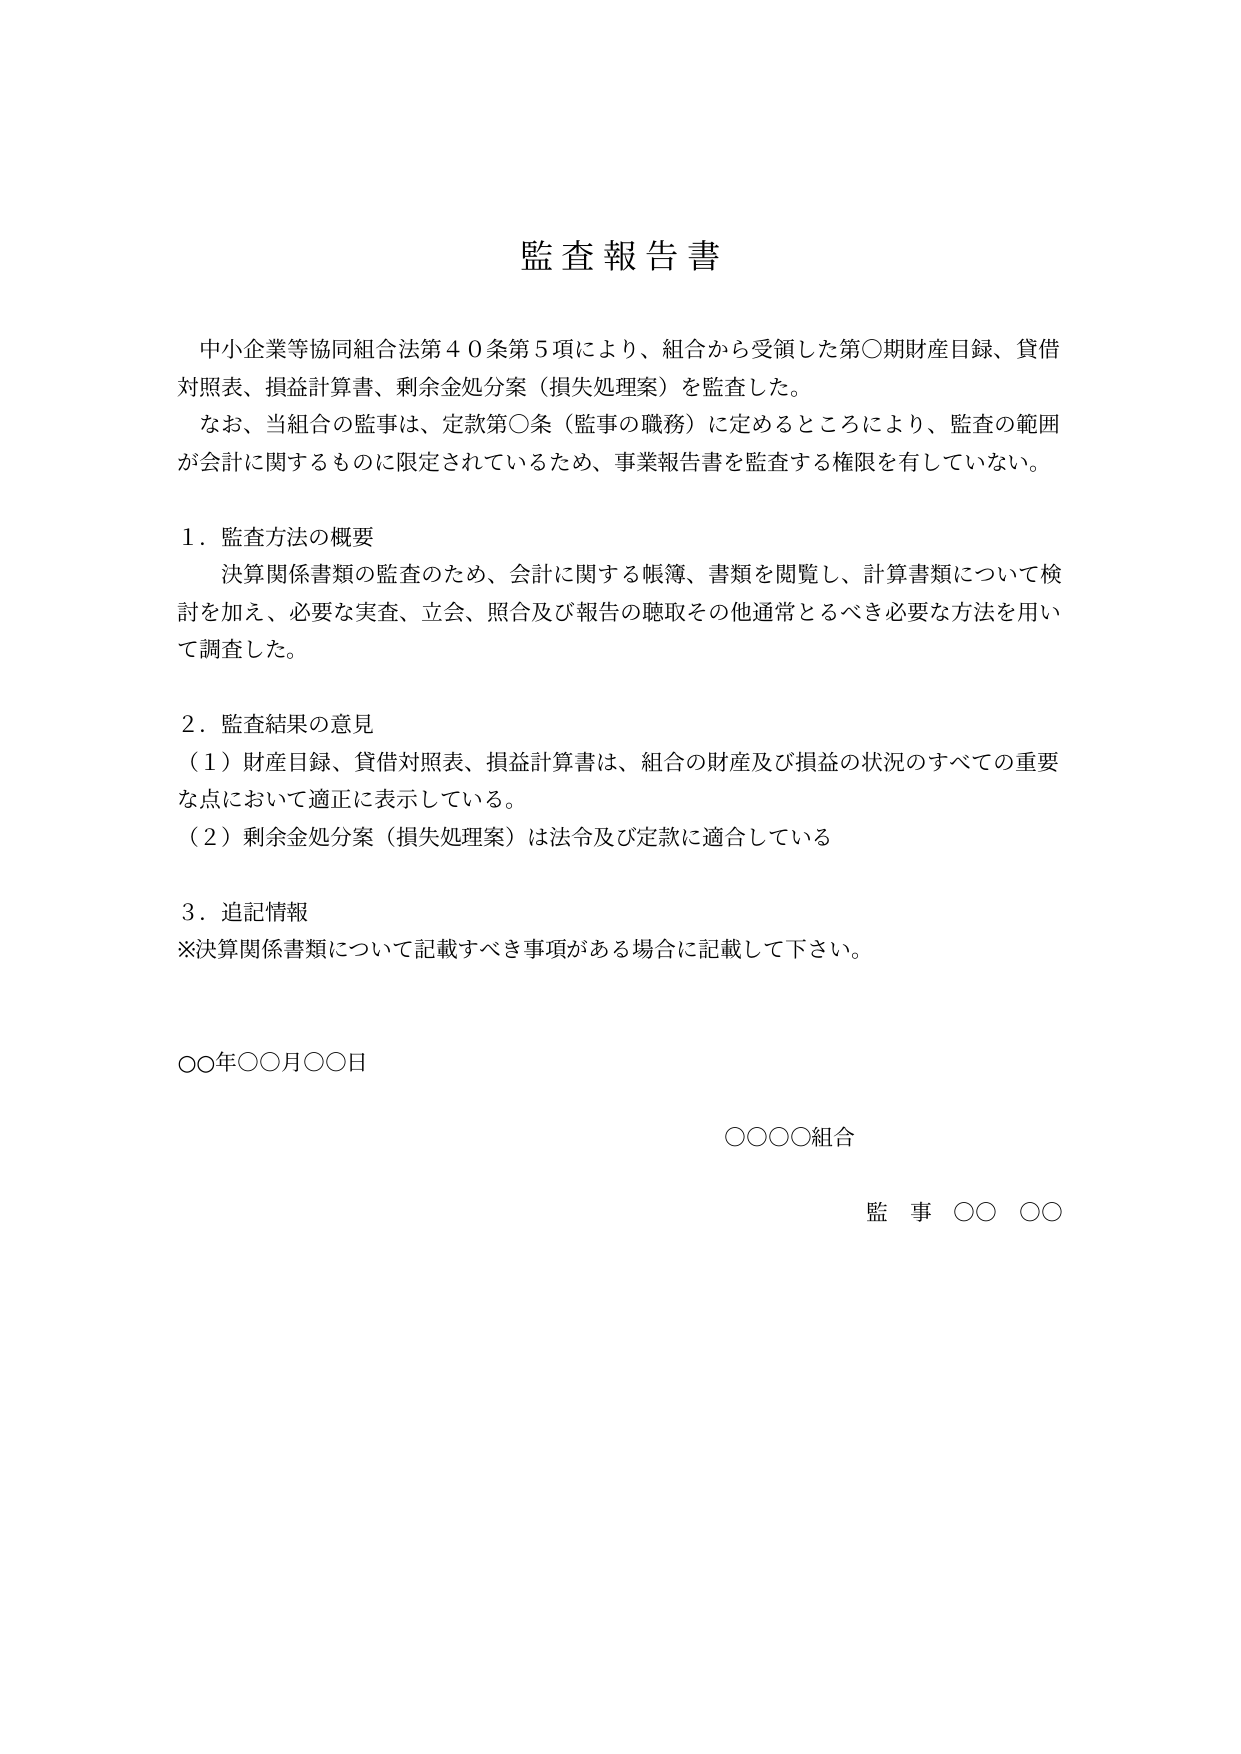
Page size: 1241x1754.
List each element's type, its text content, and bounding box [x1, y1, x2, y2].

text ○○○○組合 [177, 1117, 1063, 1154]
text 決算関係書類の監査のため、会計に関する帳簿、書類を閲覧し、計算書類について検討を加え、必要な実査、立会、照合及び報告の聴取その他通常とるべき必要な方法を用いて調査した。 [177, 554, 1063, 667]
text ３．追記情報 [177, 892, 1063, 929]
text （２）剰余金処分案（損失処理案）は法令及び定款に適合している [177, 817, 1063, 854]
text １．監査方法の概要 [177, 517, 1063, 554]
text （１）財産目録、貸借対照表、損益計算書は、組合の財産及び損益の状況のすべての重要な点において適正に表示している。 [177, 742, 1063, 817]
text 中小企業等協同組合法第４０条第５項により、組合から受領した第○期財産目録、貸借対照表、損益計算書、剰余金処分案（損失処理案）を監査した。 [177, 329, 1063, 404]
text ２．監査結果の意見 [177, 704, 1063, 742]
text ※決算関係書類について記載すべき事項がある場合に記載して下さい。 [177, 929, 1063, 967]
text 監 事 ○○ ○○ [177, 1192, 1063, 1229]
text なお、当組合の監事は、定款第○条（監事の職務）に定めるところにより、監査の範囲が会計に関するものに限定されているため、事業報告書を監査する権限を有していない。 [177, 404, 1063, 479]
text ○○年○○月○○日 [177, 1042, 1063, 1079]
text 監 査 報 告 書 [177, 217, 1063, 292]
